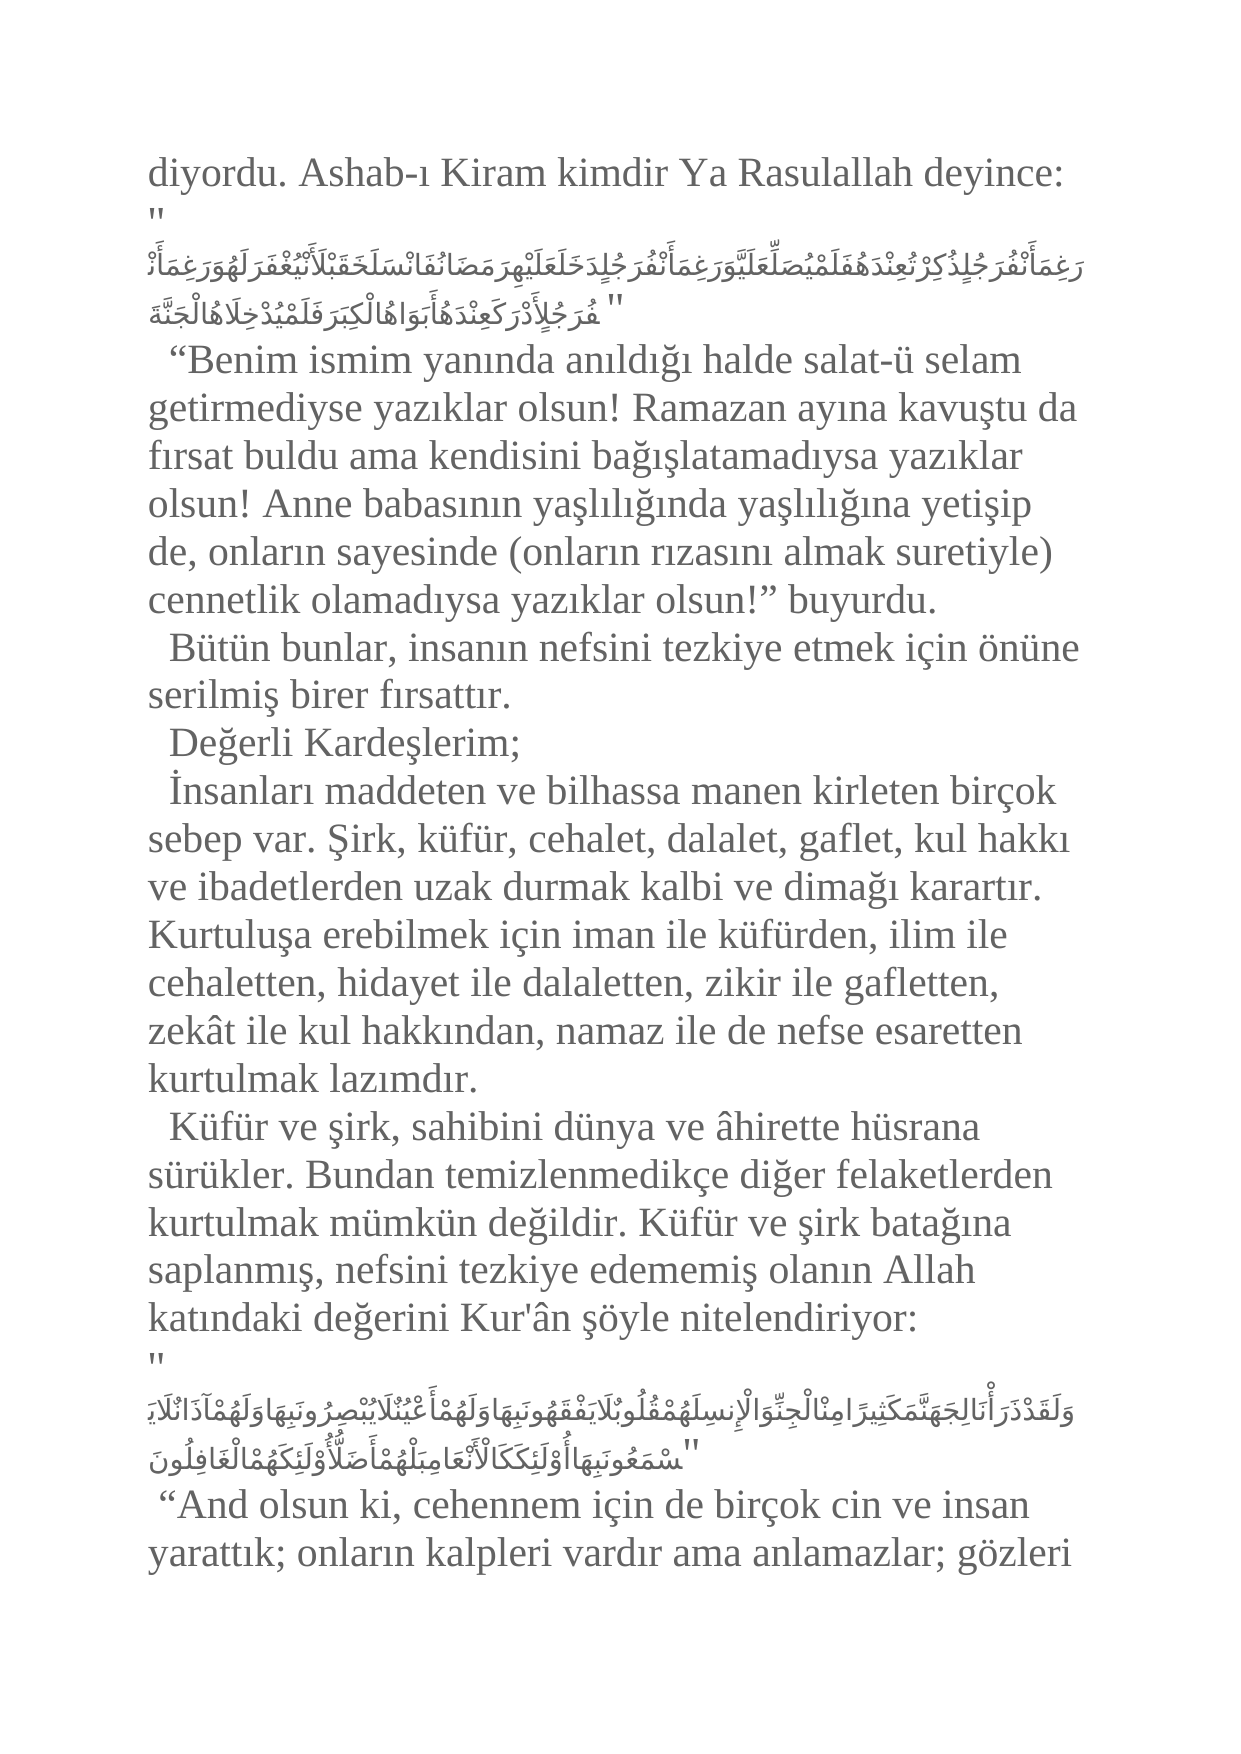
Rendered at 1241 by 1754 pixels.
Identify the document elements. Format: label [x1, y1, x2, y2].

text [148, 148, 1093, 1576]
